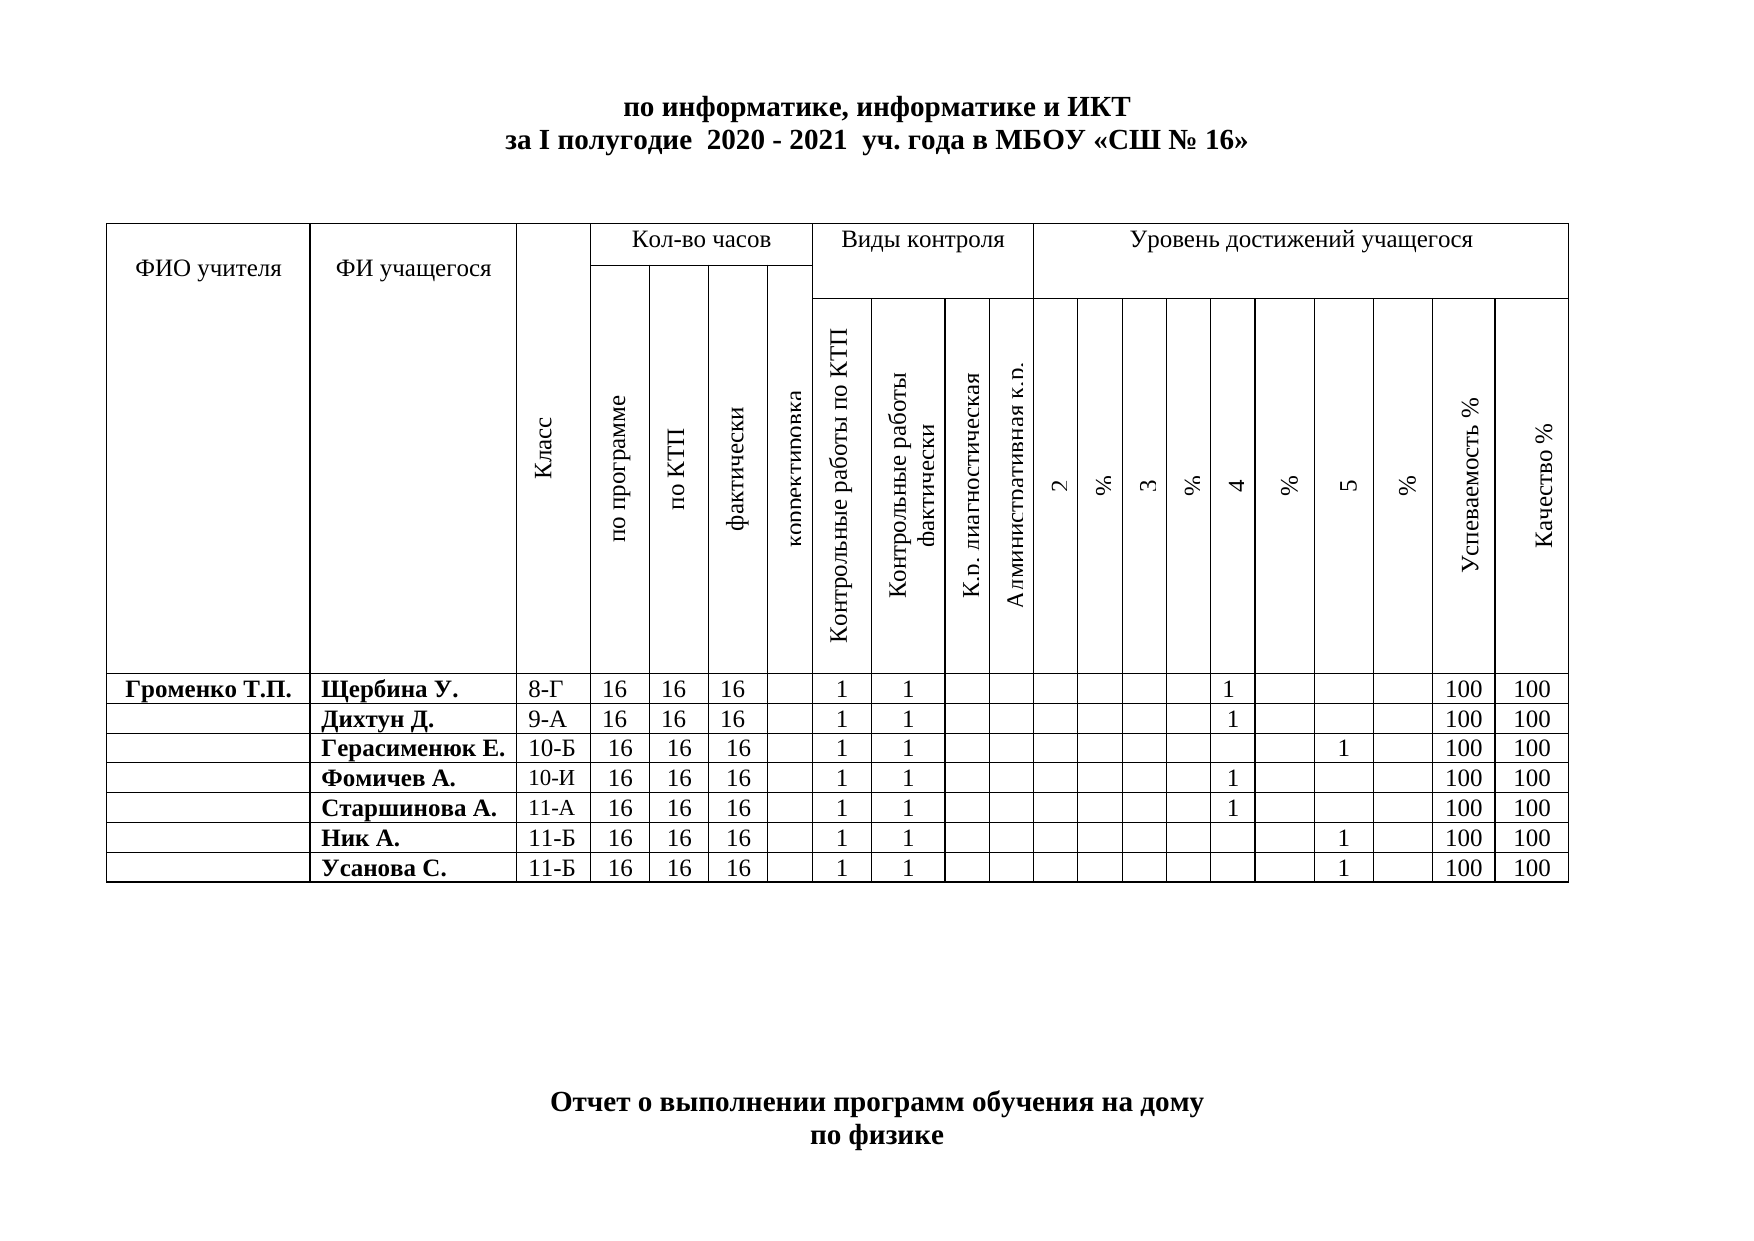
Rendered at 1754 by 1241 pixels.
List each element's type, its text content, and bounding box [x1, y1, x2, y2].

table_cell по КТП [650, 266, 708, 673]
table_cell [1167, 793, 1210, 822]
table_cell 16 [650, 793, 708, 822]
table_cell 1 [1315, 853, 1373, 881]
text по информатике, информатике и ИКТ за I полугодие 2020 - 2021 уч. года в МБОУ «СШ № 16» [118, 89, 1636, 156]
table_cell 100 [1496, 763, 1568, 792]
table_cell [1256, 763, 1314, 792]
table_cell [1256, 823, 1314, 852]
table_cell 4 [1211, 299, 1254, 673]
table_cell 100 [1433, 734, 1494, 762]
text по физике [118, 1117, 1636, 1151]
table_cell % [1256, 299, 1314, 673]
table_cell [990, 763, 1033, 792]
table_cell [1167, 674, 1210, 703]
table_header ФИО учителя [107, 224, 309, 673]
table_cell 11-А [517, 793, 590, 822]
table_cell [1256, 734, 1314, 762]
table_cell Громенко Т.П. [107, 674, 309, 703]
table_cell [1078, 823, 1122, 852]
table_cell [1211, 823, 1254, 852]
table_cell [1374, 674, 1432, 703]
table_cell [1078, 734, 1122, 762]
table_cell 1 [813, 734, 871, 762]
table_cell 100 [1496, 674, 1568, 703]
table_cell 100 [1433, 793, 1494, 822]
table_cell [1374, 704, 1432, 732]
table_cell [1256, 704, 1314, 732]
table_cell [107, 734, 309, 762]
table_cell [1374, 823, 1432, 852]
table_cell 1 [1211, 704, 1254, 732]
table_cell [107, 763, 309, 792]
table_cell 1 [813, 823, 871, 852]
table_cell [768, 674, 812, 703]
table_cell [1315, 763, 1373, 792]
table_cell 2 [1034, 299, 1077, 673]
table_cell 1 [813, 704, 871, 732]
table_cell 16 [591, 853, 649, 881]
table_cell 1 [872, 674, 944, 703]
table_cell 16 [650, 674, 708, 703]
table_cell [1256, 853, 1314, 881]
table_cell Успеваемость % [1433, 299, 1494, 673]
table_cell Ник А. [311, 823, 516, 852]
table_cell [990, 704, 1033, 732]
table_cell [1167, 853, 1210, 881]
table_cell 1 [872, 763, 944, 792]
table_cell Усанова С. [311, 853, 516, 881]
table_cell 100 [1496, 704, 1568, 732]
table_cell 11-Б [517, 823, 590, 852]
table_cell фактически [709, 266, 767, 673]
table_cell 16 [591, 674, 649, 703]
table_cell 16 [709, 763, 767, 792]
table_cell [1167, 823, 1210, 852]
table_cell 8-Г [517, 674, 590, 703]
table_cell 1 [813, 793, 871, 822]
table_cell 16 [709, 674, 767, 703]
table_cell Административная к.р. [990, 299, 1033, 673]
table_cell % [1167, 299, 1210, 673]
table_cell корректировка [768, 266, 812, 673]
table_cell [990, 793, 1033, 822]
table_cell [1034, 674, 1077, 703]
table_cell Фомичев А. [311, 763, 516, 792]
table_cell по программе [591, 266, 649, 673]
table_cell [1123, 793, 1166, 822]
table_cell 16 [650, 823, 708, 852]
table_cell 10-Б [517, 734, 590, 762]
table_cell [768, 734, 812, 762]
table_cell 1 [1211, 793, 1254, 822]
table_cell [1034, 734, 1077, 762]
table_cell 1 [1211, 674, 1254, 703]
table_cell [1167, 734, 1210, 762]
table_cell 16 [650, 734, 708, 762]
table_cell [1078, 853, 1122, 881]
table_cell 16 [650, 763, 708, 792]
table_cell 100 [1433, 763, 1494, 792]
table_cell 1 [1315, 734, 1373, 762]
table_cell 16 [591, 823, 649, 852]
table_header ФИ учащегося [311, 224, 516, 673]
table_cell [1315, 674, 1373, 703]
table_cell [1123, 674, 1166, 703]
table_cell [768, 793, 812, 822]
table_cell 1 [872, 853, 944, 881]
table_cell 16 [650, 853, 708, 881]
table_cell [1034, 823, 1077, 852]
table_cell [946, 763, 989, 792]
table_cell [1167, 763, 1210, 792]
table_cell [1034, 763, 1077, 792]
table_cell [1315, 704, 1373, 732]
table_cell [107, 823, 309, 852]
table_cell [1123, 823, 1166, 852]
table_cell [768, 704, 812, 732]
table_cell Качество % [1496, 299, 1568, 673]
table_header Виды контроля [813, 224, 1033, 298]
table_cell Герасименюк Е. [311, 734, 516, 762]
table_cell 5 [1315, 299, 1373, 673]
table_cell [1078, 674, 1122, 703]
table_cell 16 [650, 704, 708, 732]
table_cell Щербина У. [311, 674, 516, 703]
table_cell 1 [872, 704, 944, 732]
table_cell [946, 853, 989, 881]
table_cell % [1374, 299, 1432, 673]
table_cell 100 [1496, 823, 1568, 852]
table_cell Дихтун Д. [311, 704, 516, 732]
table_cell [946, 823, 989, 852]
table_header Класс [517, 224, 590, 673]
table_cell Контрольные работы фактически [872, 299, 944, 673]
table_cell [107, 704, 309, 732]
table_cell 1 [813, 763, 871, 792]
table_cell 16 [591, 793, 649, 822]
table_cell [1034, 853, 1077, 881]
table_cell 11-Б [517, 853, 590, 881]
table_cell [1256, 674, 1314, 703]
table_cell 100 [1433, 674, 1494, 703]
table_cell [1123, 853, 1166, 881]
table_cell 100 [1496, 853, 1568, 881]
table_cell [1211, 734, 1254, 762]
table_cell 1 [813, 853, 871, 881]
table_cell [1034, 704, 1077, 732]
table_cell [1374, 793, 1432, 822]
table_cell [1374, 734, 1432, 762]
table_cell [1078, 793, 1122, 822]
table_cell [768, 763, 812, 792]
table_cell [1315, 793, 1373, 822]
table_cell [1167, 704, 1210, 732]
table_cell [990, 734, 1033, 762]
table_cell [990, 823, 1033, 852]
table_cell 16 [591, 704, 649, 732]
table_cell 16 [709, 793, 767, 822]
table_cell Старшинова А. [311, 793, 516, 822]
table_cell [1123, 763, 1166, 792]
table_cell [990, 674, 1033, 703]
table_cell 1 [1315, 823, 1373, 852]
table_cell [1374, 853, 1432, 881]
table_cell [946, 793, 989, 822]
table_cell 100 [1433, 704, 1494, 732]
table_cell [107, 853, 309, 881]
table_cell % [1078, 299, 1122, 673]
table_cell [768, 853, 812, 881]
table_header Кол-во часов [591, 224, 812, 264]
table_cell [946, 674, 989, 703]
table_cell 100 [1433, 853, 1494, 881]
table_cell [946, 704, 989, 732]
table_cell [1256, 793, 1314, 822]
table_cell 100 [1433, 823, 1494, 852]
table_cell 1 [813, 674, 871, 703]
table_cell [1078, 704, 1122, 732]
table_cell 100 [1496, 734, 1568, 762]
text Отчет о выполнении программ обучения на дому [118, 1084, 1636, 1117]
table_cell [768, 823, 812, 852]
table_cell [990, 853, 1033, 881]
table_cell 16 [591, 734, 649, 762]
table_cell 10-И [517, 763, 590, 792]
table_cell 1 [872, 793, 944, 822]
table_header Уровень достижений учащегося [1034, 224, 1568, 298]
table_cell 16 [709, 853, 767, 881]
table_cell Контрольные работы по КТП [813, 299, 871, 673]
table_cell [946, 734, 989, 762]
table_cell [1034, 793, 1077, 822]
table_cell [107, 793, 309, 822]
table_cell 100 [1496, 793, 1568, 822]
table_cell 9-А [517, 704, 590, 732]
table_cell 3 [1123, 299, 1166, 673]
table_cell 1 [872, 823, 944, 852]
table_cell К.р. диагностическая [946, 299, 989, 673]
table_cell [1123, 704, 1166, 732]
table_cell 1 [872, 734, 944, 762]
table_cell 16 [709, 734, 767, 762]
table_cell [1211, 853, 1254, 881]
table_cell [1123, 734, 1166, 762]
table_cell 16 [709, 704, 767, 732]
table_cell 16 [591, 763, 649, 792]
table_cell [1078, 763, 1122, 792]
table_cell 1 [1211, 763, 1254, 792]
table_cell 16 [709, 823, 767, 852]
table_cell [1374, 763, 1432, 792]
